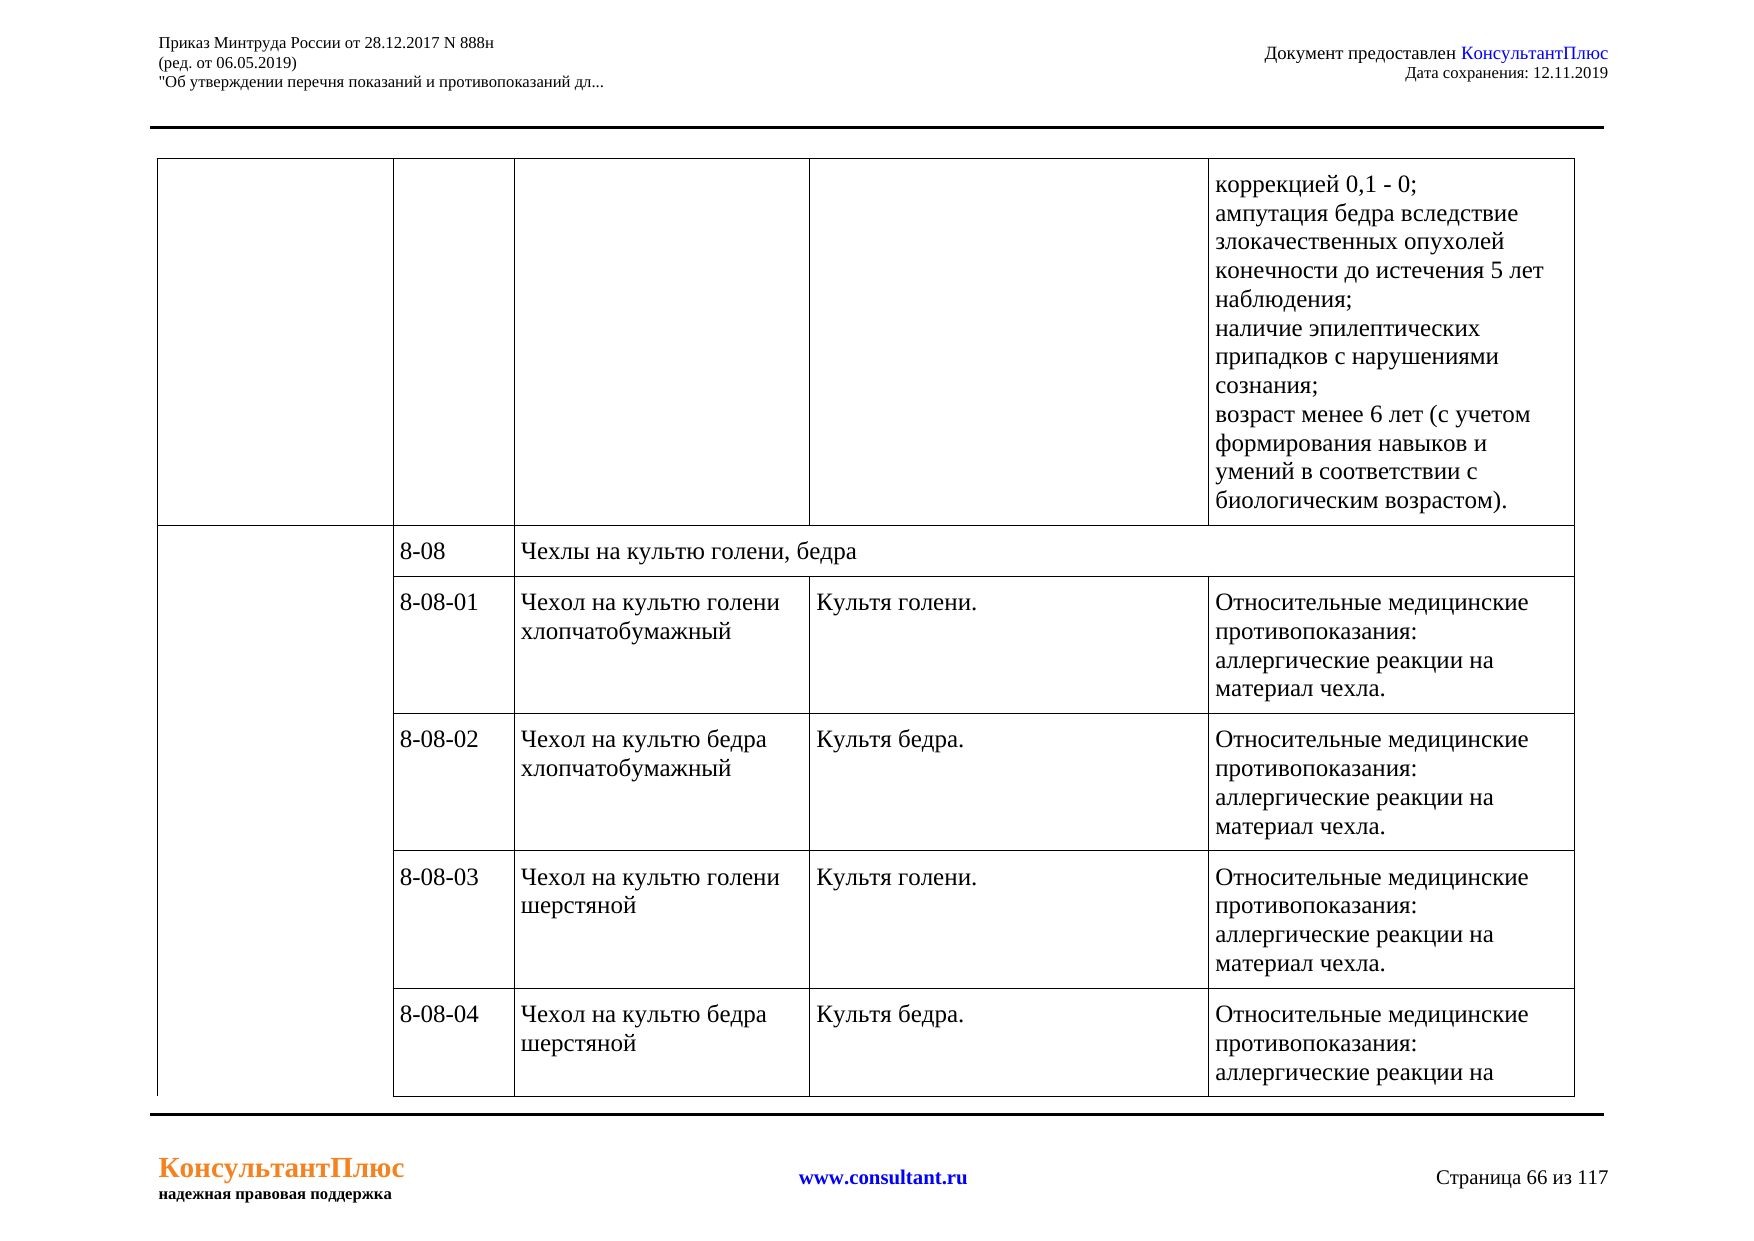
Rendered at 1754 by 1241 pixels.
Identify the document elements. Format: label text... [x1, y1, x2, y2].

table_cell Культя голени. [810, 851, 1208, 987]
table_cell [515, 989, 809, 1096]
table_cell Относительные медицинские противопоказания: аллергические реакции на материал чехла. [1209, 714, 1574, 850]
table_cell Культя бедра. [810, 714, 1208, 850]
table_cell 8-08-04 [394, 989, 514, 1096]
table_cell [810, 159, 1208, 524]
table_cell [394, 159, 514, 524]
table_cell Культя бедра. [810, 989, 1208, 1096]
table_cell 8-08-02 [394, 714, 514, 850]
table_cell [1209, 159, 1574, 524]
table_cell [158, 526, 393, 1096]
table_cell Относительные медицинские противопоказания: аллергические реакции на материал чехла. [1209, 577, 1574, 713]
table_cell 8-08-03 [394, 851, 514, 987]
table_cell Чехол на культю бедра хлопчатобумажный [515, 714, 809, 850]
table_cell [1209, 851, 1574, 987]
table_cell 8-08 [394, 526, 514, 576]
table_cell Культя голени. [810, 577, 1208, 713]
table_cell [1209, 989, 1574, 1096]
table_cell 8-08-01 [394, 577, 514, 713]
table_cell Чехол на культю голени шерстяной [515, 851, 809, 987]
table_cell [158, 159, 393, 524]
table_cell Чехол на культю голени хлопчатобумажный [515, 577, 809, 713]
table_cell [515, 159, 809, 524]
table_cell Чехлы на культю голени, бедра [515, 526, 1574, 576]
